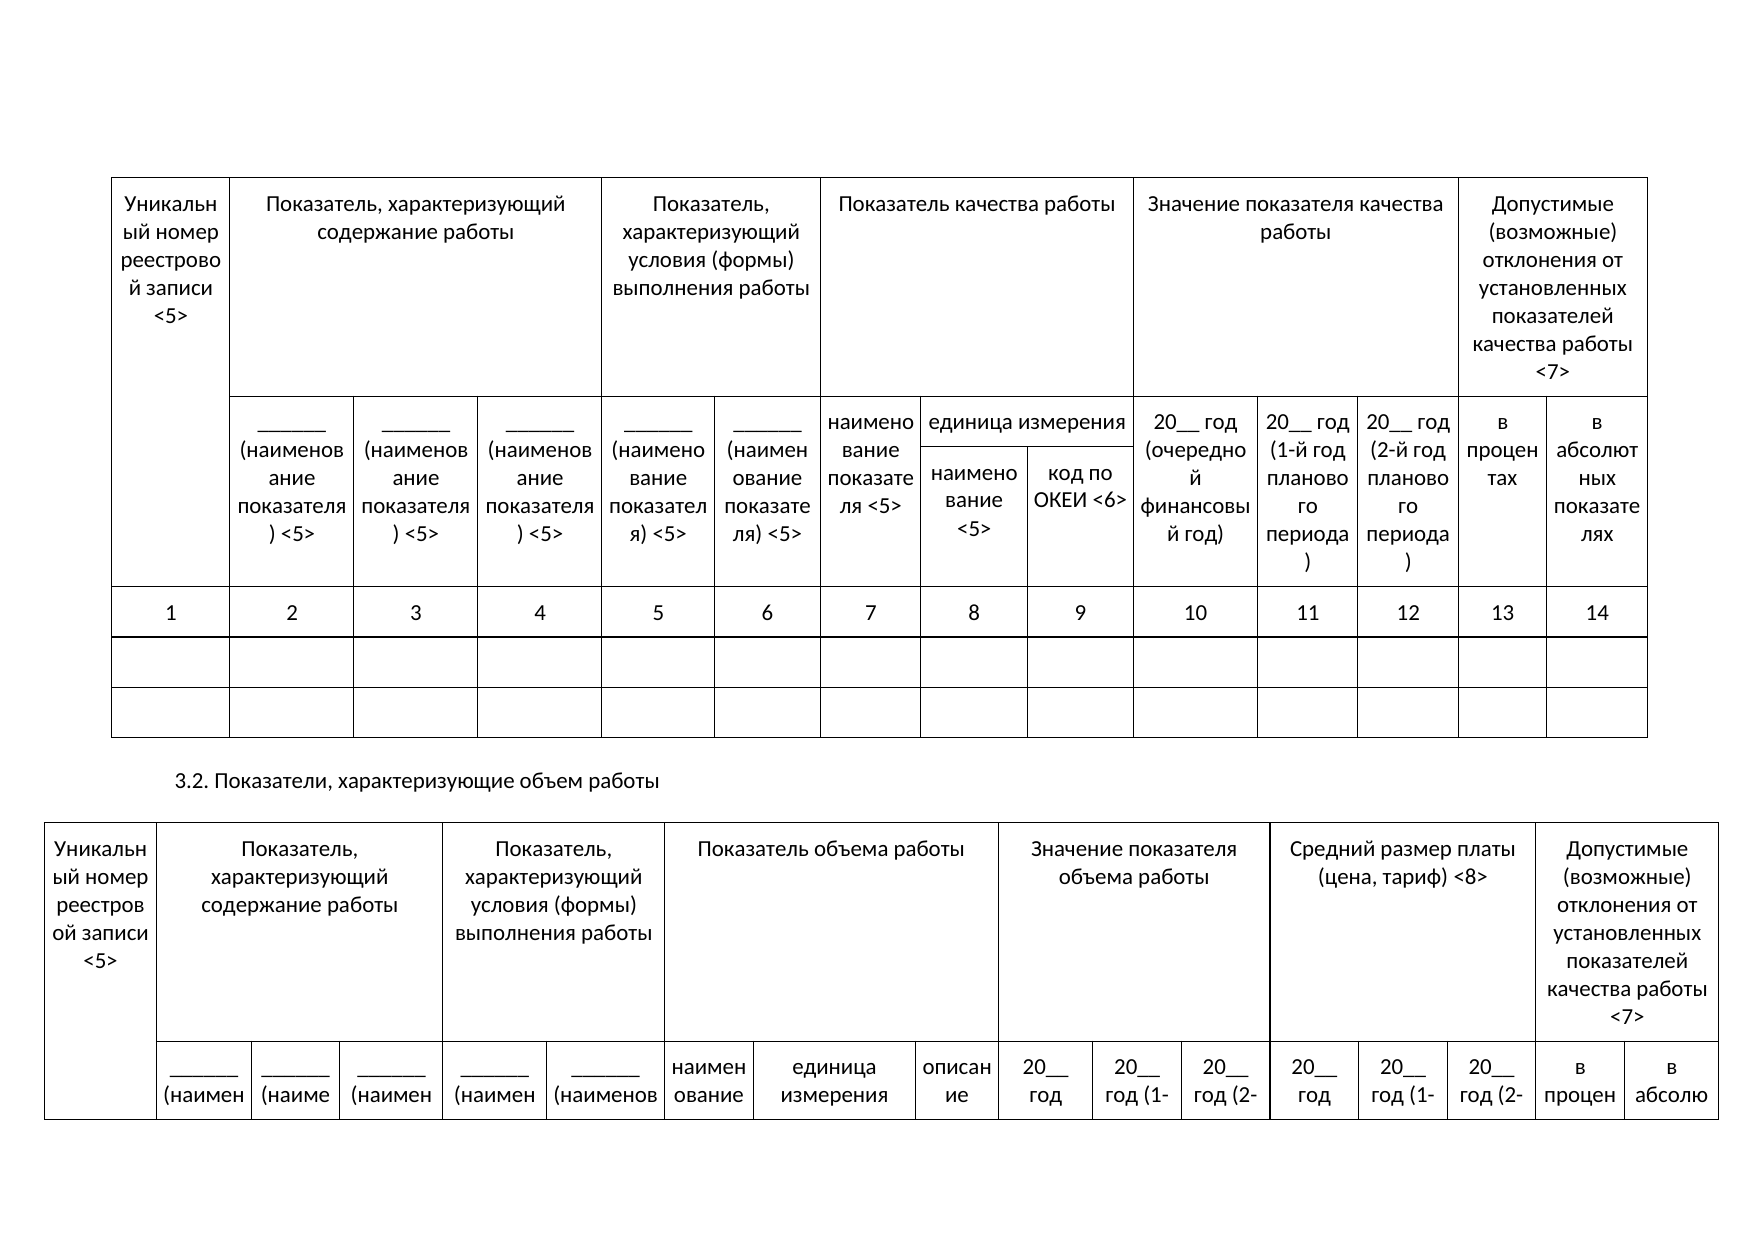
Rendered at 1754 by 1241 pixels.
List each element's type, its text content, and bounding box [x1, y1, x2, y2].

table_header Допустимые (возможные) отклонения от установленных показателей качества работы <7> [1459, 178, 1647, 396]
table_header Показатель, характеризующий условия (формы) выполнения работы [602, 178, 820, 396]
table_cell [354, 638, 477, 687]
table_cell 10 [1134, 587, 1257, 636]
table_header Показатель, характеризующий условия (формы) выполнения работы [443, 823, 664, 1041]
table_cell [1134, 688, 1257, 737]
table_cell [999, 1042, 1092, 1119]
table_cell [1448, 1042, 1535, 1119]
table_cell ______ (наименование показателя) <5> [715, 397, 820, 586]
table_cell [478, 638, 601, 687]
table_cell [1028, 638, 1133, 687]
table_cell описание работы [916, 1042, 998, 1119]
table_cell [1258, 638, 1357, 687]
table_cell [602, 688, 714, 737]
table_header Значение показателя качества работы [1134, 178, 1458, 396]
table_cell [1359, 1042, 1447, 1119]
table_header Уникальный номер реестровой записи <5> [45, 823, 156, 1119]
table_cell в абсолютных показателях [1547, 397, 1647, 586]
table_cell 11 [1258, 587, 1357, 636]
table_cell [1459, 638, 1546, 687]
table_cell [921, 688, 1027, 737]
table_cell [1028, 688, 1133, 737]
table_cell 5 [602, 587, 714, 636]
table_cell [354, 688, 477, 737]
table_cell 6 [715, 587, 820, 636]
table_cell [1547, 688, 1647, 737]
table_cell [443, 1042, 546, 1119]
table_cell 13 [1459, 587, 1546, 636]
table_cell [821, 638, 920, 687]
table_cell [1182, 1042, 1269, 1119]
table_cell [157, 1042, 251, 1119]
table_header Допустимые (возможные) отклонения от установленных показателей качества работы <7> [1536, 823, 1718, 1041]
table_cell 12 [1358, 587, 1458, 636]
table_cell [821, 688, 920, 737]
table_cell [715, 688, 820, 737]
table_cell 8 [921, 587, 1027, 636]
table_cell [340, 1042, 442, 1119]
table_cell наименование показателя <5> [821, 397, 920, 586]
table_cell 3 [354, 587, 477, 636]
table_cell 4 [478, 587, 601, 636]
table_cell ______ (наименование показателя) <5> [354, 397, 477, 586]
table_header Показатель объема работы [665, 823, 998, 1041]
table_cell 9 [1028, 587, 1133, 636]
table_cell [1358, 688, 1458, 737]
table_cell ______ (наименование показателя) <5> [230, 397, 353, 586]
table_header Значение показателя объема работы [999, 823, 1269, 1041]
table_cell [1625, 1042, 1718, 1119]
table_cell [1271, 1042, 1358, 1119]
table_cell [547, 1042, 664, 1119]
table_cell в процентах [1459, 397, 1546, 586]
table_cell [230, 688, 353, 737]
table_cell код по ОКЕИ <6> [1028, 447, 1133, 586]
table_cell единица измерения [921, 397, 1133, 446]
table_cell [715, 638, 820, 687]
table_cell 14 [1547, 587, 1647, 636]
table_header Показатель качества работы [821, 178, 1133, 396]
table_cell 20__ год (очередной финансовый год) [1134, 397, 1257, 586]
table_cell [252, 1042, 339, 1119]
table_cell 20__ год (1-й год планового периода) [1258, 397, 1357, 586]
table_cell [1258, 688, 1357, 737]
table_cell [665, 1042, 753, 1119]
table_cell 7 [821, 587, 920, 636]
table_cell наименование <5> [921, 447, 1027, 586]
table_cell 1 [112, 587, 229, 636]
table_cell [112, 688, 229, 737]
text 3.2. Показатели, характеризующие объем работы [118, 766, 1636, 794]
table_cell [1547, 638, 1647, 687]
table_cell [230, 638, 353, 687]
table_cell [1459, 688, 1546, 737]
table_cell единица измерения [754, 1042, 915, 1119]
table_header Средний размер платы (цена, тариф) <8> [1271, 823, 1535, 1041]
table_cell [602, 638, 714, 687]
table_header Показатель, характеризующий содержание работы [230, 178, 601, 396]
table_cell [921, 638, 1027, 687]
table_cell ______ (наименование показателя) <5> [602, 397, 714, 586]
table_cell ______ (наименование показателя) <5> [478, 397, 601, 586]
table_cell [1134, 638, 1257, 687]
table_cell 20__ год (2-й год планового периода) [1358, 397, 1458, 586]
table_cell [1358, 638, 1458, 687]
table_header Уникальный номер реестровой записи <5> [112, 178, 229, 586]
table_header Показатель, характеризующий содержание работы [157, 823, 442, 1041]
table_cell 2 [230, 587, 353, 636]
table_cell [112, 638, 229, 687]
table_cell в процентах [1536, 1042, 1624, 1119]
table_cell [478, 688, 601, 737]
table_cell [1093, 1042, 1181, 1119]
